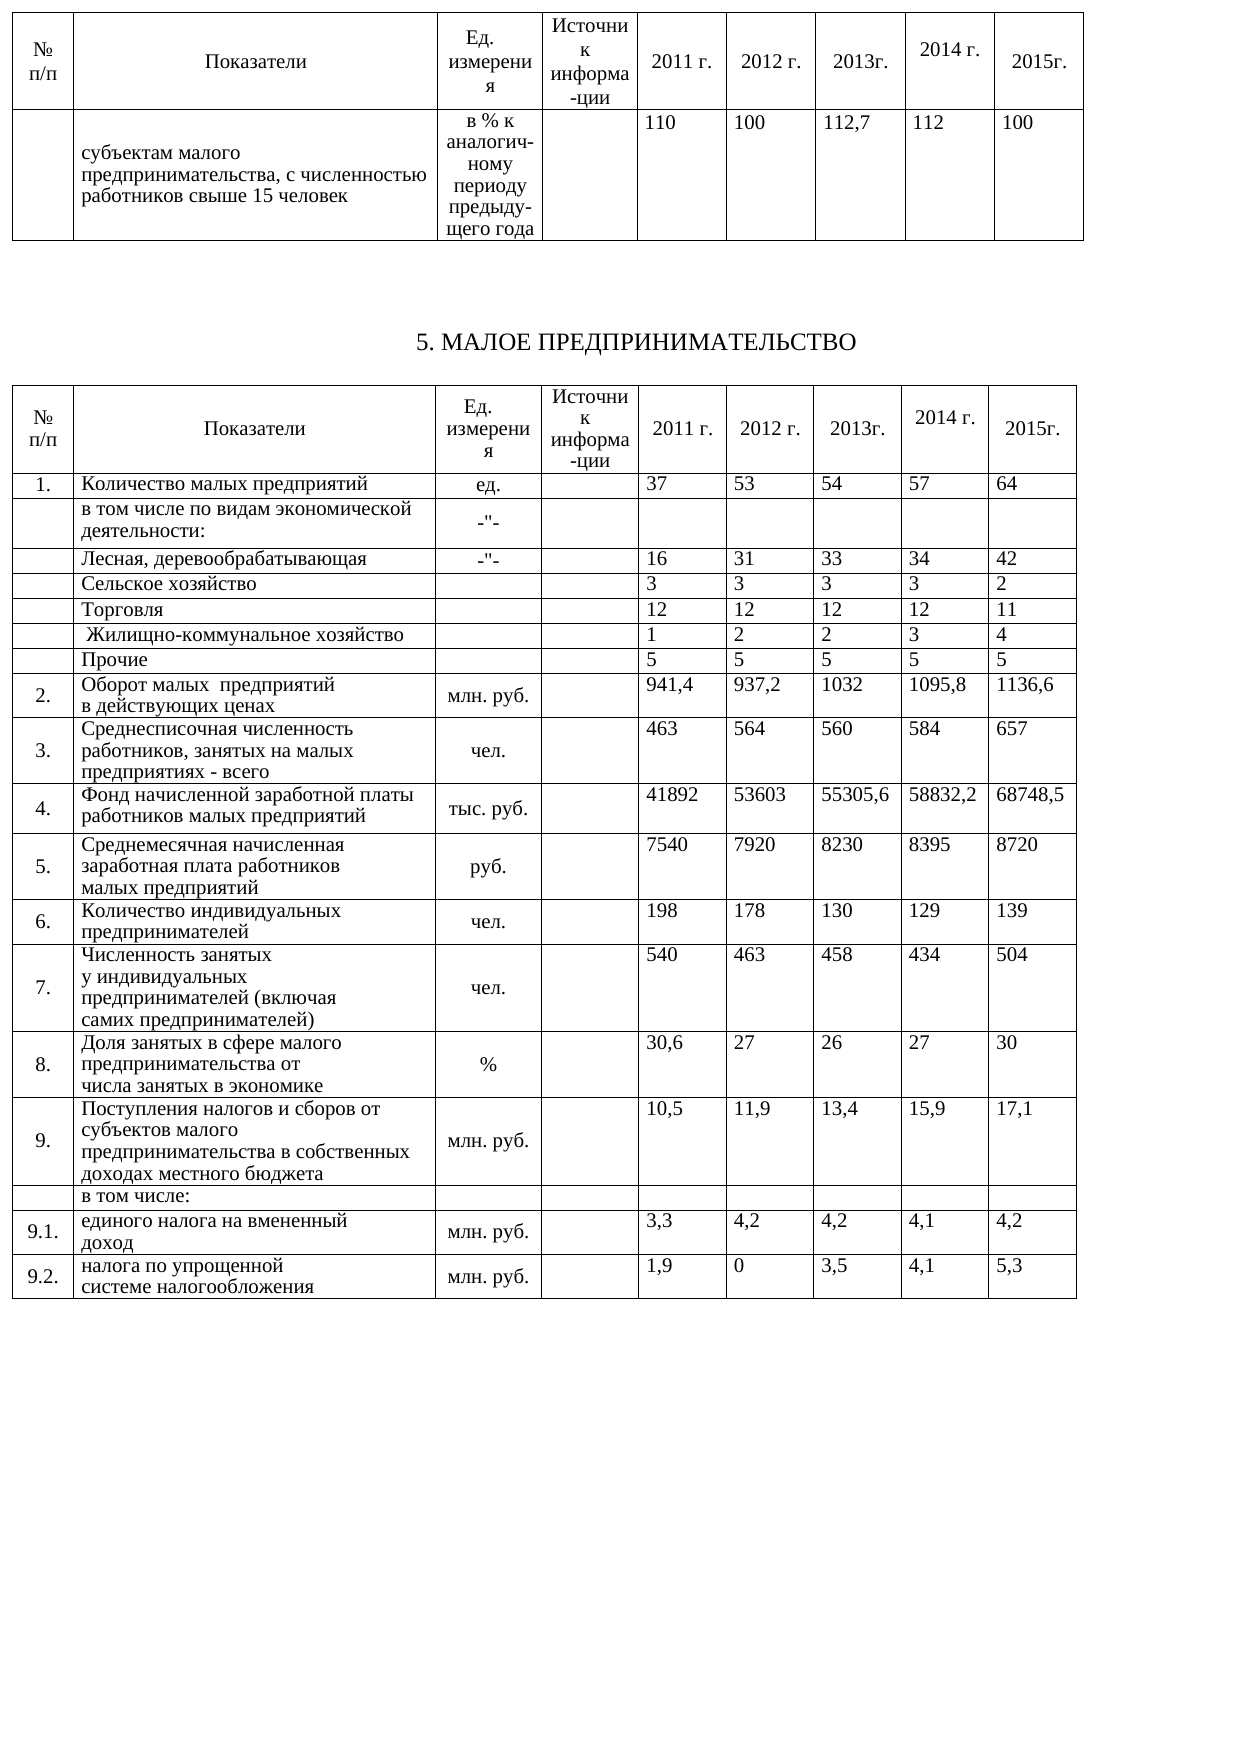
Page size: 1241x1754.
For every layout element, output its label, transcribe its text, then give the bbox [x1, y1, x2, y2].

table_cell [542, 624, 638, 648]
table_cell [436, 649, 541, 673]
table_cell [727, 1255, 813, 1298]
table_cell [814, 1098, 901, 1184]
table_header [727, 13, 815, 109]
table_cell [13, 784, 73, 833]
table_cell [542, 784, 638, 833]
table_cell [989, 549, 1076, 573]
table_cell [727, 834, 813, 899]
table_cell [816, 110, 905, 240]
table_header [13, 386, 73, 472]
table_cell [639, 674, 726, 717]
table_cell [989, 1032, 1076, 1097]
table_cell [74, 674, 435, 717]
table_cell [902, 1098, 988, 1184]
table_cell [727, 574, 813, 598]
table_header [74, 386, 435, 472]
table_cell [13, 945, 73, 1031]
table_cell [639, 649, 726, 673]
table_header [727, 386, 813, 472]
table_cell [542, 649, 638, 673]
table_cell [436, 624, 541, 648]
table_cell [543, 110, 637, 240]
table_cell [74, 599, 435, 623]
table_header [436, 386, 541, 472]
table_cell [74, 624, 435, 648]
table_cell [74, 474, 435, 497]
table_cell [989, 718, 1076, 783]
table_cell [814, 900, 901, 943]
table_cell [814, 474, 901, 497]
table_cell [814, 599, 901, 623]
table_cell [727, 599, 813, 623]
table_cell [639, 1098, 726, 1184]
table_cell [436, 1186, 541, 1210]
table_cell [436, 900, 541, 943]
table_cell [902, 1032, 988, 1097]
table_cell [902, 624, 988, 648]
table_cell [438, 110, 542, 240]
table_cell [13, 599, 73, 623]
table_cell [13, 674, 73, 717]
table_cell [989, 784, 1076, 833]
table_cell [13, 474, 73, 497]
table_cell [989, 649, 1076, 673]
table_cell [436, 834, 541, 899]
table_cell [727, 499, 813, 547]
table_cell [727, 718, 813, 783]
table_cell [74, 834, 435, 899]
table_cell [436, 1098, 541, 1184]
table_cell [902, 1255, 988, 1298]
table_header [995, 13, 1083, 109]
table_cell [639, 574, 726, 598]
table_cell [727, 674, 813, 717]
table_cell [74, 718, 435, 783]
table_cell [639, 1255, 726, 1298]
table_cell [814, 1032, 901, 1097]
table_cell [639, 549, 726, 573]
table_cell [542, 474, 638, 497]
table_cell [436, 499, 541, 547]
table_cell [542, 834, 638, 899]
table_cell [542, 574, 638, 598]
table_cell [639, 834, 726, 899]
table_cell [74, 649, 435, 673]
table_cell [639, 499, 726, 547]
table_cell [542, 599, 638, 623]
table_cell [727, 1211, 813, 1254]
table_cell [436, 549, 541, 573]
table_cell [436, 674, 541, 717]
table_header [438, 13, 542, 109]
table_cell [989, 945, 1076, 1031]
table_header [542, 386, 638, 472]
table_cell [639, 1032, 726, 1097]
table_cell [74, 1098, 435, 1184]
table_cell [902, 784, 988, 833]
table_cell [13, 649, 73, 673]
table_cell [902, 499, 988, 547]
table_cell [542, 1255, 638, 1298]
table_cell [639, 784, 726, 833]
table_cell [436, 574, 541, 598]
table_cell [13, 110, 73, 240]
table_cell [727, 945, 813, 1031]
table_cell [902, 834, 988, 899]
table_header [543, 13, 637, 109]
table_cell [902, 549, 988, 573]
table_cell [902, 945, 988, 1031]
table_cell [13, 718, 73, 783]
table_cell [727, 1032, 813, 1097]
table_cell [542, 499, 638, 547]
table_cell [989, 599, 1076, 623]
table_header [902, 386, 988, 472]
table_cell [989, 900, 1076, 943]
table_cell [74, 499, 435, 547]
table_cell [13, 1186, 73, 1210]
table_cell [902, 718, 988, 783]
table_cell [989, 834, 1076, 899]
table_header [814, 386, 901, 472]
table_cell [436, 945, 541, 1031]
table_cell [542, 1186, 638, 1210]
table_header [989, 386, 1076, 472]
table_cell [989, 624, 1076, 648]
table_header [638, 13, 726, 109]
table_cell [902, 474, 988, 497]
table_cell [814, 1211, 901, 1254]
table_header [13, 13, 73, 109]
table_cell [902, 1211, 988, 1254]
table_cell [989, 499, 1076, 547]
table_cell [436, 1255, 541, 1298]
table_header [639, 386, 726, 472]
text 5. МАЛОЕ ПРЕДПРИНИМАТЕЛЬСТВО [62, 327, 1211, 356]
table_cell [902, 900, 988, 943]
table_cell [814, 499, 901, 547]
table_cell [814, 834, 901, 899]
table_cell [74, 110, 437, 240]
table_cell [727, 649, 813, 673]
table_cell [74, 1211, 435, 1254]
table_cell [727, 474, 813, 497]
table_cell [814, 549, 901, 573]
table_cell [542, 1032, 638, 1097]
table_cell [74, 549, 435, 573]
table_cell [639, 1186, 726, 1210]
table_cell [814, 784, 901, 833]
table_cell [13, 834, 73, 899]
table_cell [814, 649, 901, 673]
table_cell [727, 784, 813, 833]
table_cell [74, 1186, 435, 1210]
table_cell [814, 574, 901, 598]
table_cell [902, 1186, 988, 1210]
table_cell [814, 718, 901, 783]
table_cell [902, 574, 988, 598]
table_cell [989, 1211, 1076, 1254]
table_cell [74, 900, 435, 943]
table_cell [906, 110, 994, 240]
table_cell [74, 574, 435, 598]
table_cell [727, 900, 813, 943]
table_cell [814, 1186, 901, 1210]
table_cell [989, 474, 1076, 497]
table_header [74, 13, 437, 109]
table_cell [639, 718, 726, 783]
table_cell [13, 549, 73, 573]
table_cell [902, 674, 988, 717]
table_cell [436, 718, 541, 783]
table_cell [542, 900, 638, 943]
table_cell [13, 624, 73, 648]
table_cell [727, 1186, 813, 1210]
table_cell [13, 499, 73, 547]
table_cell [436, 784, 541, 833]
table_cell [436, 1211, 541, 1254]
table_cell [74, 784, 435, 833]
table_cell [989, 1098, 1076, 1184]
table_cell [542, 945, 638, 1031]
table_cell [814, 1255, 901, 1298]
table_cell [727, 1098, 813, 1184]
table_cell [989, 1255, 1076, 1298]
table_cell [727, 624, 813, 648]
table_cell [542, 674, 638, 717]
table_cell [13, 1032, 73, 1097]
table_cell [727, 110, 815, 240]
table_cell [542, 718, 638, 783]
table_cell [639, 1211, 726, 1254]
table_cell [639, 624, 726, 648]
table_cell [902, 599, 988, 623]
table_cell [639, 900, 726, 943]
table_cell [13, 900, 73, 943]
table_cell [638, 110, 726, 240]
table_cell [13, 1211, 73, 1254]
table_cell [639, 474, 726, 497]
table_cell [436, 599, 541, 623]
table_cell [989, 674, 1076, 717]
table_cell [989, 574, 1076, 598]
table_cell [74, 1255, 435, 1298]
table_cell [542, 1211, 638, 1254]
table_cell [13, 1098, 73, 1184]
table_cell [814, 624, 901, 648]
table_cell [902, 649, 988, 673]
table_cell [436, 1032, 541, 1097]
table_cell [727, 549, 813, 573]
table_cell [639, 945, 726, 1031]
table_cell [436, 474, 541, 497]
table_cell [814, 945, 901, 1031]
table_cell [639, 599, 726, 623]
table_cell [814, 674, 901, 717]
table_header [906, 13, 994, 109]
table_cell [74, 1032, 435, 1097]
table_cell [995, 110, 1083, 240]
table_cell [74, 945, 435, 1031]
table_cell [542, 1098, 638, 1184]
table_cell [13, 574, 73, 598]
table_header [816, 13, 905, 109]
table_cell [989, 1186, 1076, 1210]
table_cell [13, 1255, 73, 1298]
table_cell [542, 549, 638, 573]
